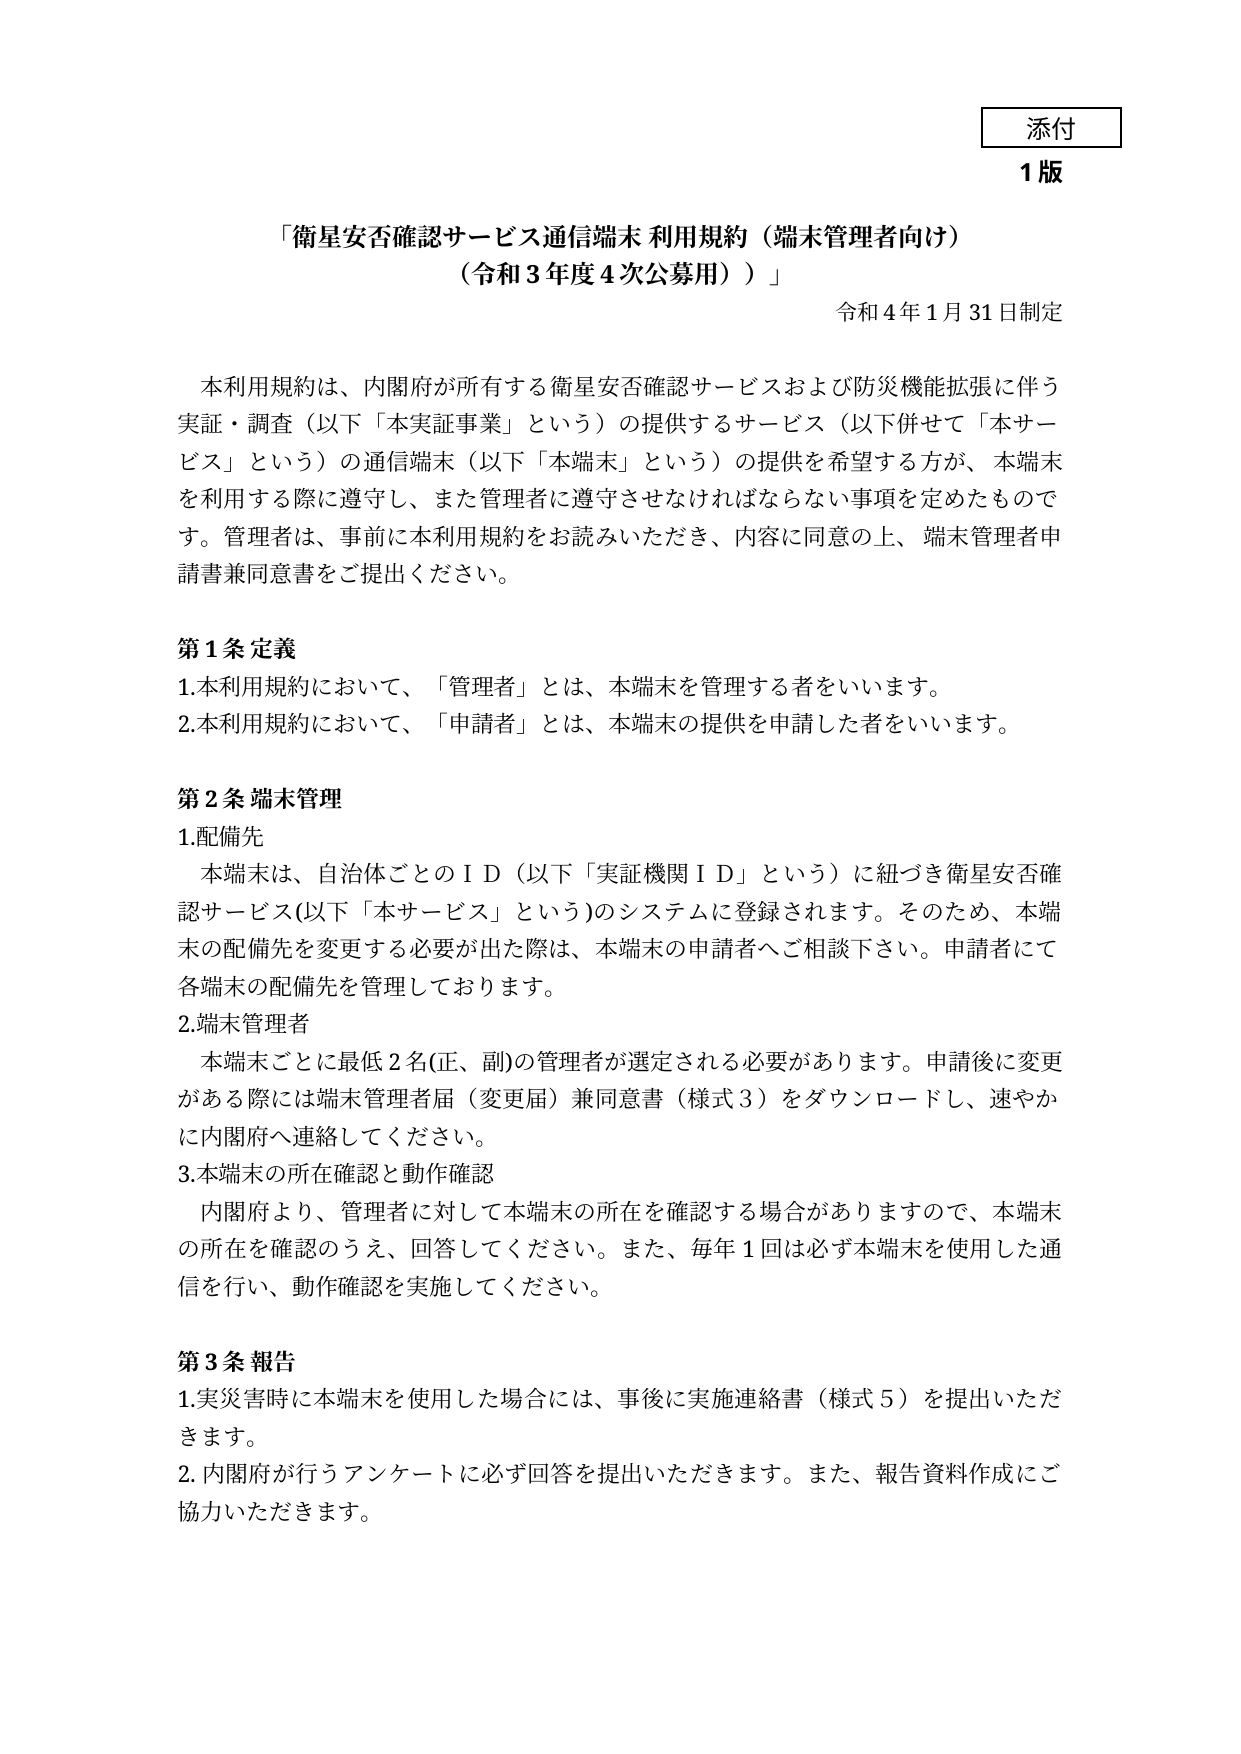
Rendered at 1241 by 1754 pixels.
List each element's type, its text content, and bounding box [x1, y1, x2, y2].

text 「衛星安否確認サービス通信端末 利用規約（端末管理者向け） [177, 217, 1063, 254]
text 第3条 報告 [177, 1342, 1063, 1379]
text 本利用規約は、内閣府が所有する衛星安否確認サービスおよび防災機能拡張に伴う実証・調査（以下「本実証事業」という）の提供するサービス（以下併せて「本サービス」という）の通信端末（以下「本端末」という）の提供を希望する方が、本端末を利用する際に遵守し、また管理者に遵守させなければならない事項を定めたものです。管理者は、事前に本利用規約をお読みいただき、内容に同意の上、端末管理者申請書兼同意書をご提出ください。 [177, 367, 1063, 592]
text 内閣府より、管理者に対して本端末の所在を確認する場合がありますので、本端末の所在を確認のうえ、回答してください。また、毎年1回は必ず本端末を使用した通信を行い、動作確認を実施してください。 [177, 1192, 1063, 1304]
text 2.本利用規約において、「申請者」とは、本端末の提供を申請した者をいいます。 [177, 704, 1063, 742]
text 2.端末管理者 [177, 1004, 1063, 1042]
text 令和4年1月31日制定 [177, 292, 1063, 329]
text 2. 内閣府が行うアンケートに必ず回答を提出いただきます。また、報告資料作成にご協力いただきます。 [177, 1454, 1063, 1529]
text （令和3年度4次公募用））」 [177, 254, 1063, 292]
text 第1条 定義 1.本利用規約において、「管理者」とは、本端末を管理する者をいいます。 [177, 629, 1063, 704]
text 本端末ごとに最低2名(正、副)の管理者が選定される必要があります。申請後に変更がある際には端末管理者届（変更届）兼同意書（様式３）をダウンロードし、速やかに内閣府へ連絡してください。 [177, 1042, 1063, 1154]
text 本端末は、自治体ごとのＩＤ（以下「実証機関ＩＤ」という）に紐づき衛星安否確認サービス(以下「本サービス」という)のシステムに登録されます。そのため、本端末の配備先を変更する必要が出た際は、本端末の申請者へご相談下さい。申請者にて各端末の配備先を管理しております。 [177, 854, 1063, 1004]
text 第2条 端末管理 [177, 779, 1063, 817]
text 1.配備先 [177, 817, 1063, 854]
text 1.実災害時に本端末を使用した場合には、事後に実施連絡書（様式５）を提出いただきます。 [177, 1379, 1063, 1454]
text 3.本端末の所在確認と動作確認 [177, 1154, 1063, 1192]
